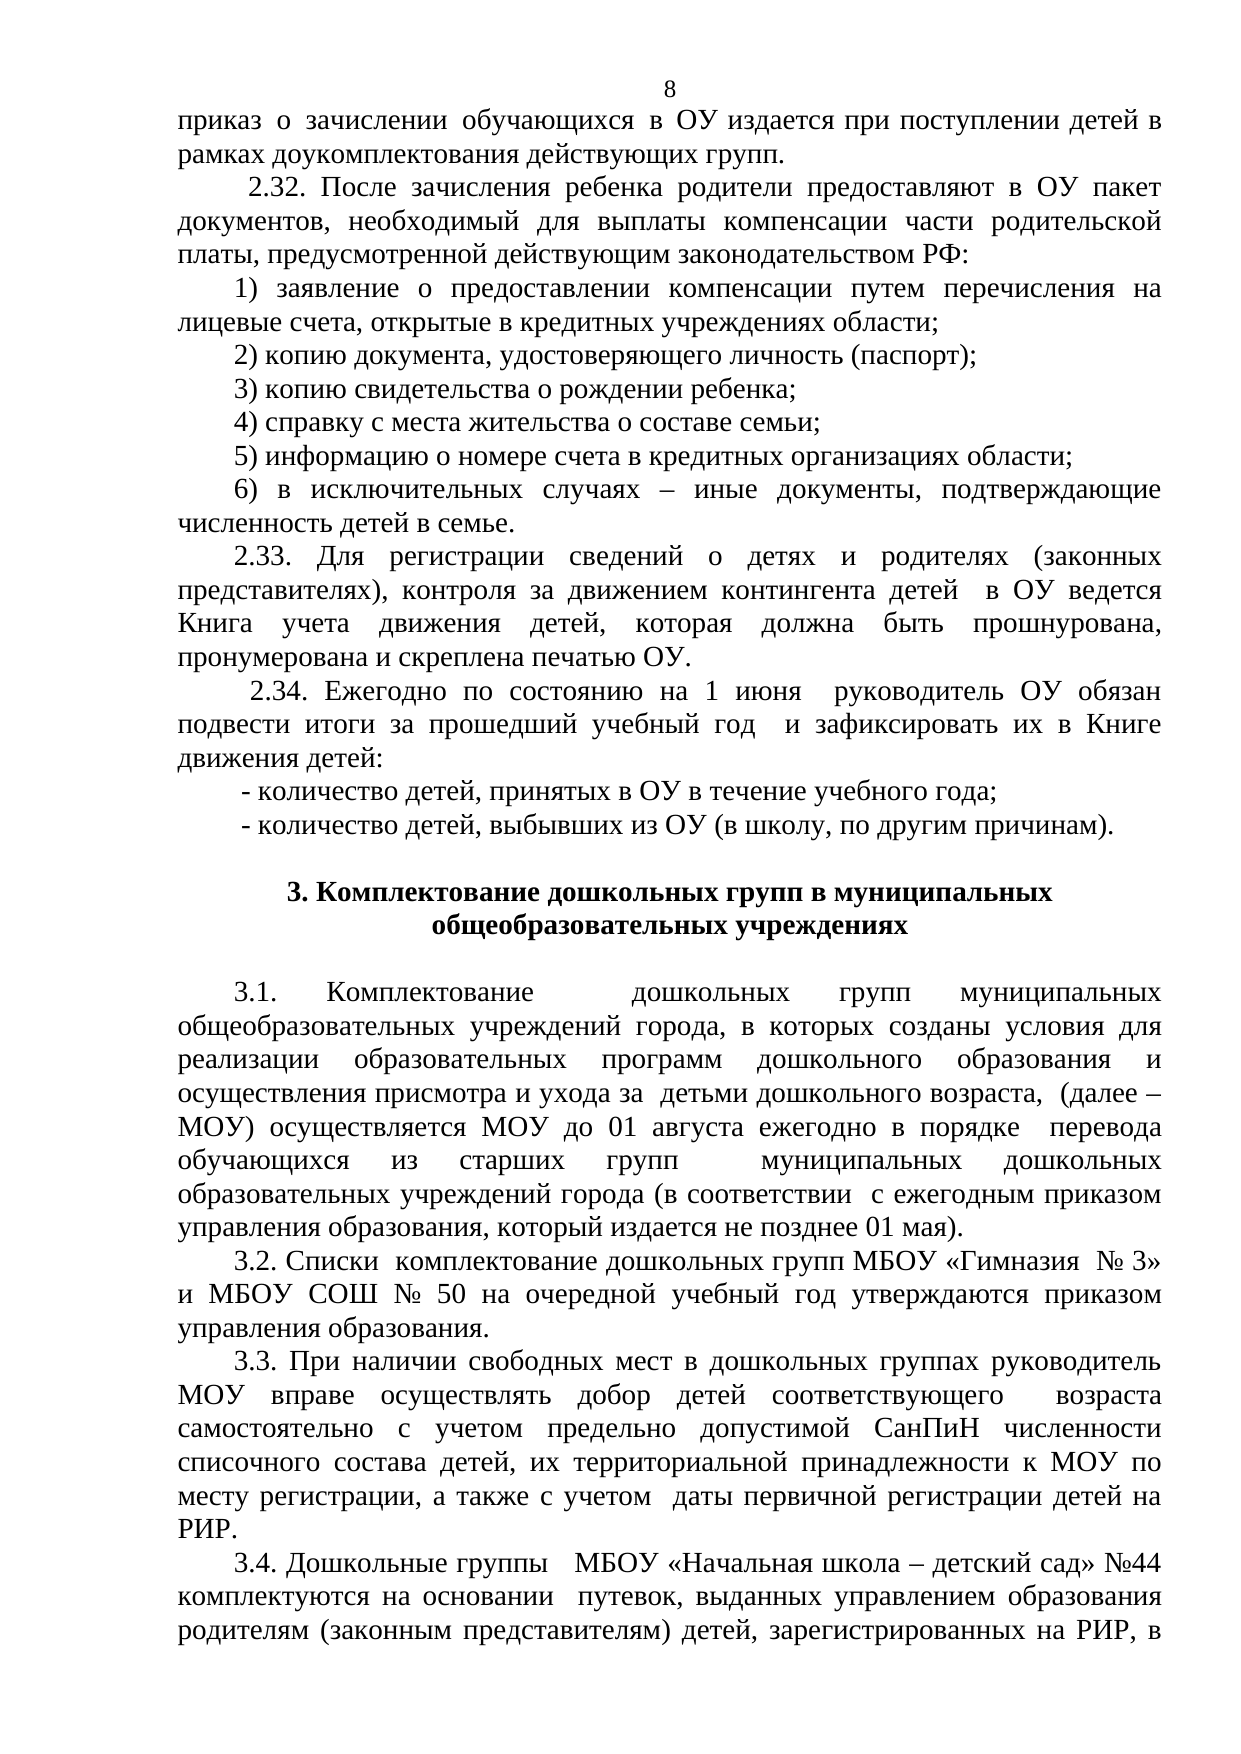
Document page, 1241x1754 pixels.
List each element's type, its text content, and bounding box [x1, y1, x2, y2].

text - количество детей, принятых в ОУ в течение учебного года; [177, 773, 1162, 807]
text 3. Комплектование дошкольных групп в муниципальных [177, 874, 1162, 907]
text 3.1. Комплектование дошкольных групп муниципальных общеобразовательных учреждений города, в которых созданы условия для реализации образовательных программ дошкольного образования и осуществления присмотра и ухода за детьми дошкольного возраста, (далее – МОУ) осуществляется МОУ до 01 августа ежегодно в порядке перевода обучающихся из старших групп муниципальных дошкольных образовательных учреждений города (в соответствии с ежегодным приказом управления образования, который издается не позднее 01 мая). [177, 974, 1162, 1243]
text 2.34. Ежегодно по состоянию на 1 июня руководитель ОУ обязан подвести итоги за прошедший учебный год и зафиксировать их в Книге движения детей: [177, 673, 1162, 773]
text 3.3. При наличии свободных мест в дошкольных группах руководитель МОУ вправе осуществлять добор детей соответствующего возраста самостоятельно с учетом предельно допустимой СанПиН численности списочного состава детей, их территориальной принадлежности к МОУ по месту регистрации, а также с учетом даты первичной регистрации детей на РИР. [177, 1343, 1162, 1545]
text 5) информацию о номере счета в кредитных организациях области; [177, 438, 1162, 471]
text общеобразовательных учреждениях [177, 907, 1162, 941]
text 3) копию свидетельства о рождении ребенка; [177, 371, 1162, 404]
text 2) копию документа, удостоверяющего личность (паспорт); [177, 337, 1162, 371]
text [177, 102, 1162, 169]
text 2.32. После зачисления ребенка родители предоставляют в ОУ пакет документов, необходимый для выплаты компенсации части родительской платы, предусмотренной действующим законодательством РФ: [177, 169, 1162, 270]
text 4) справку с места жительства о составе семьи; [177, 404, 1162, 438]
text 3.2. Списки комплектование дошкольных групп МБОУ «Гимназия № 3» и МБОУ СОШ № 50 на очередной учебный год утверждаются приказом управления образования. [177, 1243, 1162, 1343]
text 6) в исключительных случаях – иные документы, подтверждающие численность детей в семье. [177, 471, 1162, 538]
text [177, 1545, 1162, 1645]
text 2.33. Для регистрации сведений о детях и родителях (законных представителях), контроля за движением контингента детей в ОУ ведется Книга учета движения детей, которая должна быть прошнурована, пронумерована и скреплена печатью ОУ. [177, 538, 1162, 673]
text - количество детей, выбывших из ОУ (в школу, по другим причинам). [177, 807, 1162, 840]
text 1) заявление о предоставлении компенсации путем перечисления на лицевые счета, открытые в кредитных учреждениях области; [177, 270, 1162, 337]
